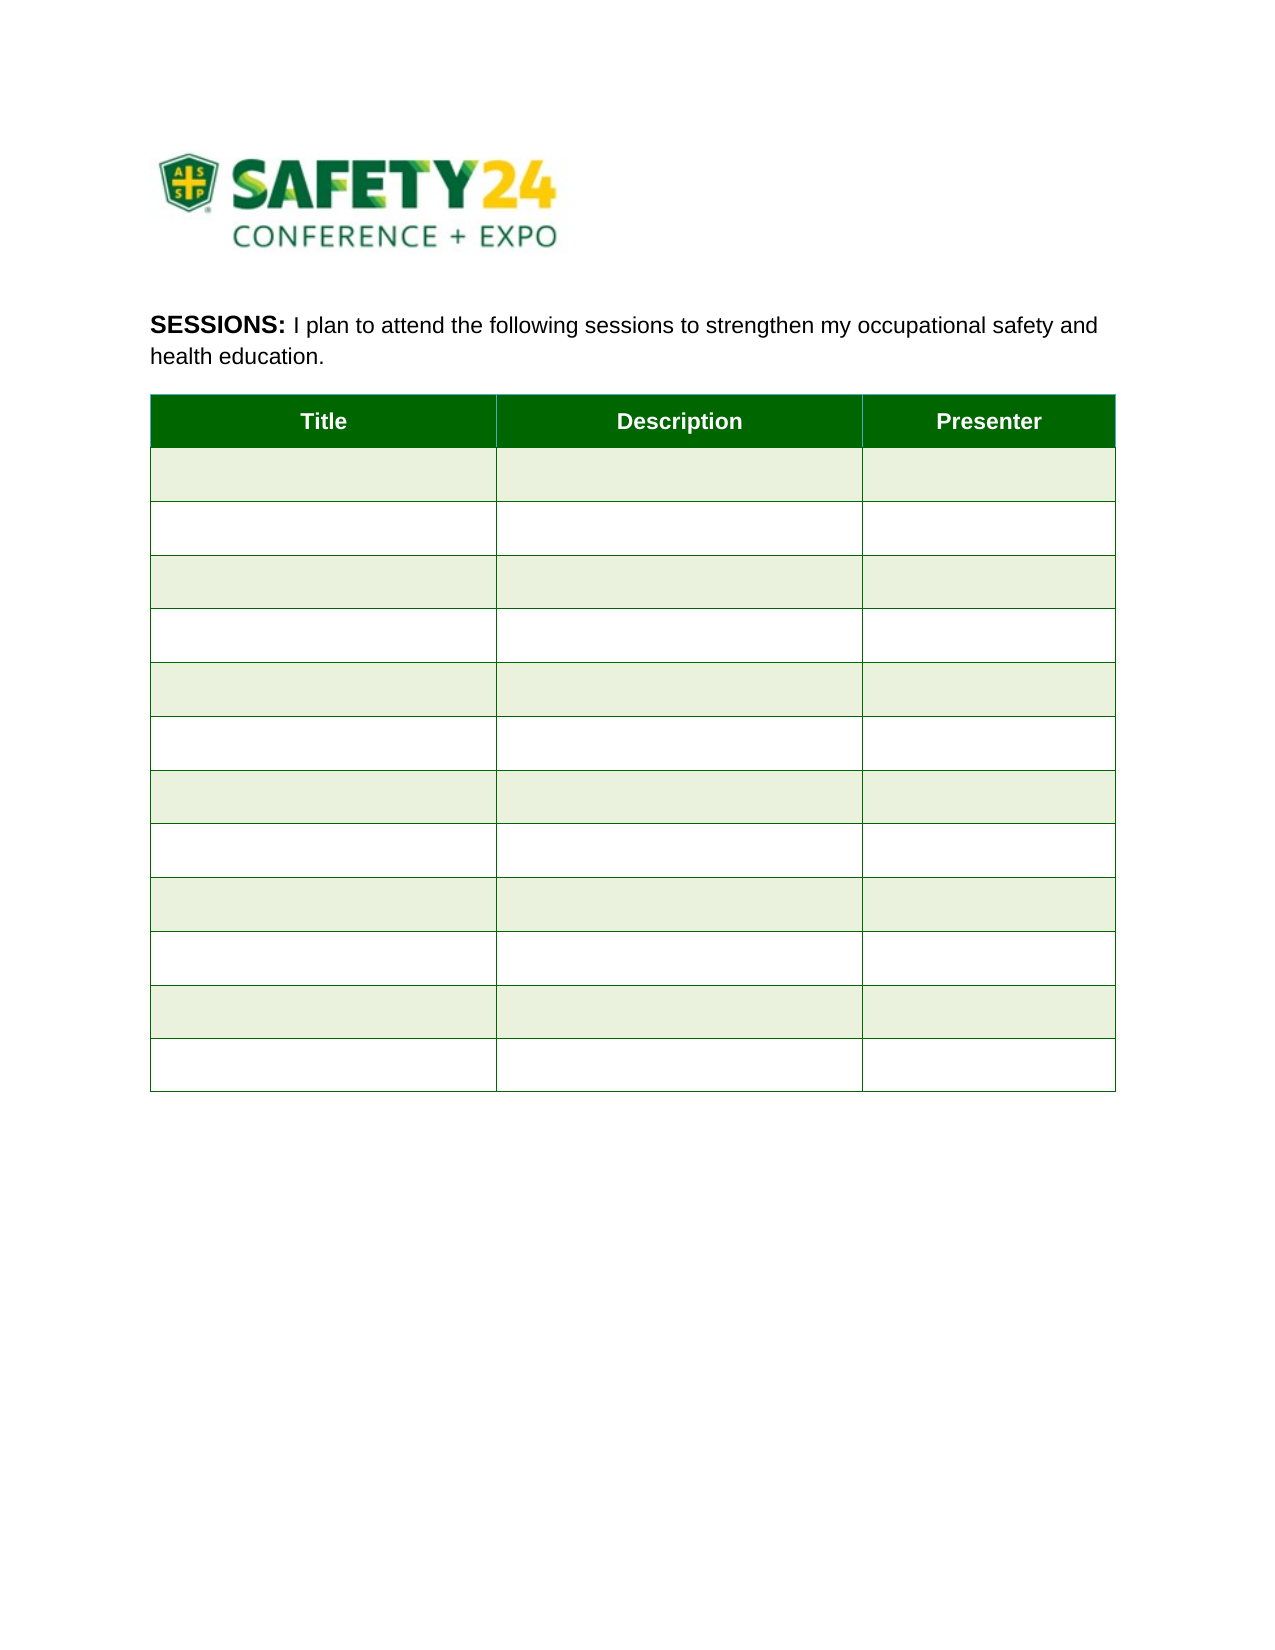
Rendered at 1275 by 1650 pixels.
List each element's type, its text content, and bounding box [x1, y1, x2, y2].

table_cell [151, 1039, 496, 1091]
table_cell [863, 932, 1115, 984]
table_cell [863, 824, 1115, 877]
picture [150, 150, 571, 254]
table_cell [863, 717, 1115, 769]
table_cell [863, 448, 1115, 501]
table_cell [497, 932, 862, 984]
text SESSIONS: I plan to attend the following sessions to strengthen my occupational safety and health education. [150, 310, 1125, 369]
table_header Title [151, 395, 496, 447]
table_cell [497, 502, 862, 554]
table_cell [151, 878, 496, 931]
table_cell [151, 663, 496, 716]
table_cell [497, 1039, 862, 1091]
table_cell [151, 824, 496, 877]
table_cell [497, 556, 862, 608]
table_cell [497, 878, 862, 931]
table_header Presenter [863, 395, 1115, 447]
table_cell [863, 771, 1115, 823]
table_cell [863, 502, 1115, 554]
table_cell [863, 1039, 1115, 1091]
table_cell [863, 878, 1115, 931]
table_cell [497, 448, 862, 501]
table_cell [151, 448, 496, 501]
table_cell [863, 986, 1115, 1038]
table_header Description [497, 395, 862, 447]
table_cell [497, 771, 862, 823]
table_cell [151, 717, 496, 769]
table_cell [497, 609, 862, 662]
table_cell [151, 932, 496, 984]
table_cell [151, 502, 496, 554]
table_cell [151, 771, 496, 823]
table_cell [497, 986, 862, 1038]
table_cell [151, 609, 496, 662]
table_cell [863, 663, 1115, 716]
table_cell [151, 556, 496, 608]
table_cell [863, 609, 1115, 662]
table_cell [497, 663, 862, 716]
table_cell [863, 556, 1115, 608]
table_cell [497, 824, 862, 877]
table_cell [497, 717, 862, 769]
table_cell [151, 986, 496, 1038]
